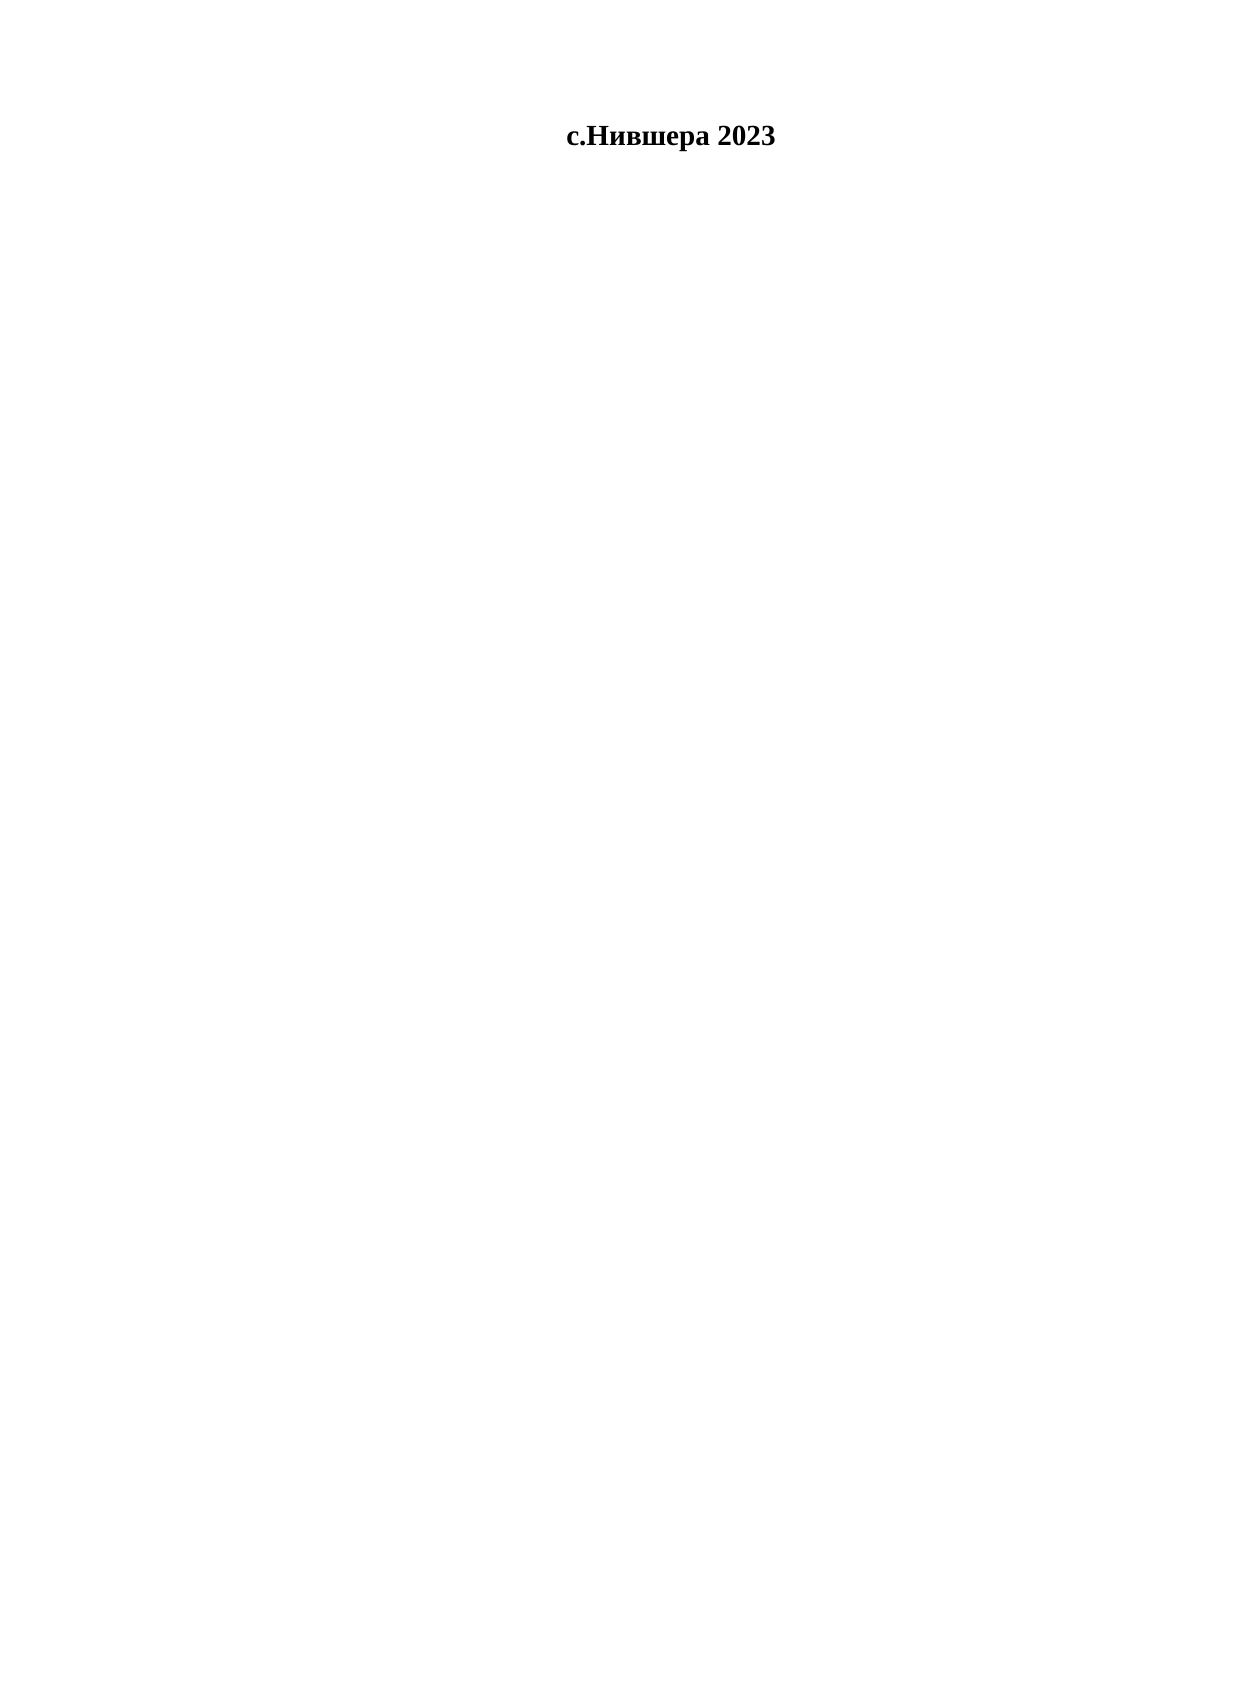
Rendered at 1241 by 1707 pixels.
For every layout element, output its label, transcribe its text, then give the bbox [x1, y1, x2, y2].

text с.Нившера 2023 [190, 118, 1152, 152]
